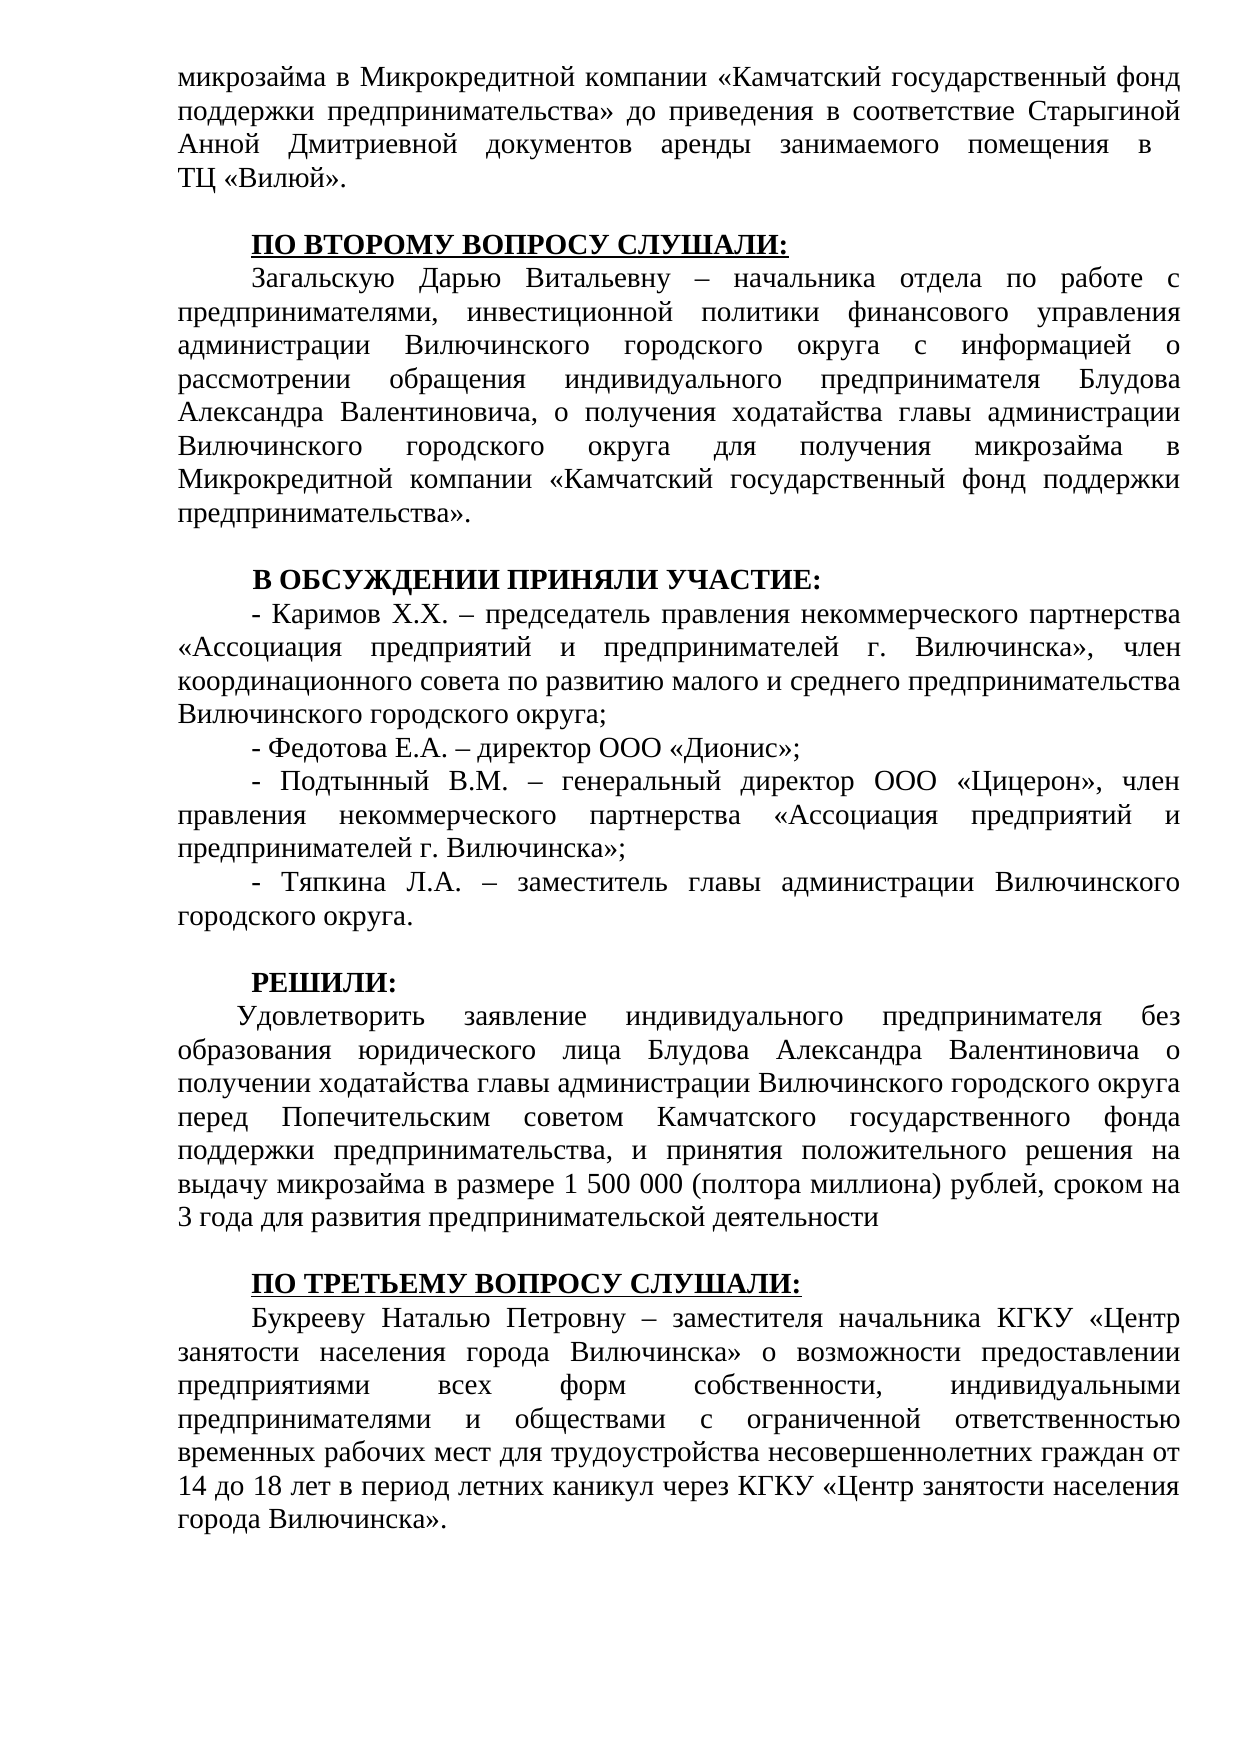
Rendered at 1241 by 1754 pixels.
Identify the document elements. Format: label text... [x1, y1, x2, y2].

text ПО ТРЕТЬЕМУ ВОПРОСУ СЛУШАЛИ: [177, 1267, 1181, 1300]
text Букрееву Наталью Петровну – заместителя начальника КГКУ «Центр занятости населения города Вилючинска» о возможности предоставлении предприятиями всех форм собственности, индивидуальными предпринимателями и обществами с ограниченной ответственностью временных рабочих мест для трудоустройства несовершеннолетних граждан от 14 до 18 лет в период летних каникул через КГКУ «Центр занятости населения города Вилючинска». [177, 1300, 1181, 1535]
text в обсуждении приняли участие: [177, 562, 1181, 596]
text - Подтынный В.М. – генеральный директор ООО «Цицерон», член правления некоммерческого партнерства «Ассоциация предприятий и предпринимателей г. Вилючинска»; [177, 763, 1181, 864]
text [177, 59, 1181, 193]
text Загальскую Дарью Витальевну – начальника отдела по работе с предпринимателями, инвестиционной политики финансового управления администрации Вилючинского городского округа с информацией о рассмотрении обращения индивидуального предпринимателя Блудова Александра Валентиновича, о получения ходатайства главы администрации Вилючинского городского округа для получения микрозайма в Микрокредитной компании «Камчатский государственный фонд поддержки предпринимательства». [177, 260, 1181, 529]
text РЕШИлИ: [177, 965, 1181, 998]
text - Федотова Е.А. – директор ООО «Дионис»; [177, 730, 1181, 763]
text - Тяпкина Л.А. – заместитель главы администрации Вилючинского городского округа. [177, 864, 1181, 931]
text Удовлетворить заявление индивидуального предпринимателя без образования юридического лица Блудова Александра Валентиновича о получении ходатайства главы администрации Вилючинского городского округа перед Попечительским советом Камчатского государственного фонда поддержки предпринимательства, и принятия положительного решения на выдачу микрозайма в размере 1 500 000 (полтора миллиона) рублей, сроком на 3 года для развития предпринимательской деятельности [177, 998, 1181, 1233]
text ПО ВТОРОМУ ВОПРОСУ СЛУШАЛИ: [177, 227, 1181, 260]
text - Каримов Х.Х. – председатель правления некоммерческого партнерства «Ассоциация предприятий и предпринимателей г. Вилючинска», член координационного совета по развитию малого и среднего предпринимательства Вилючинского городского округа; [177, 596, 1181, 730]
